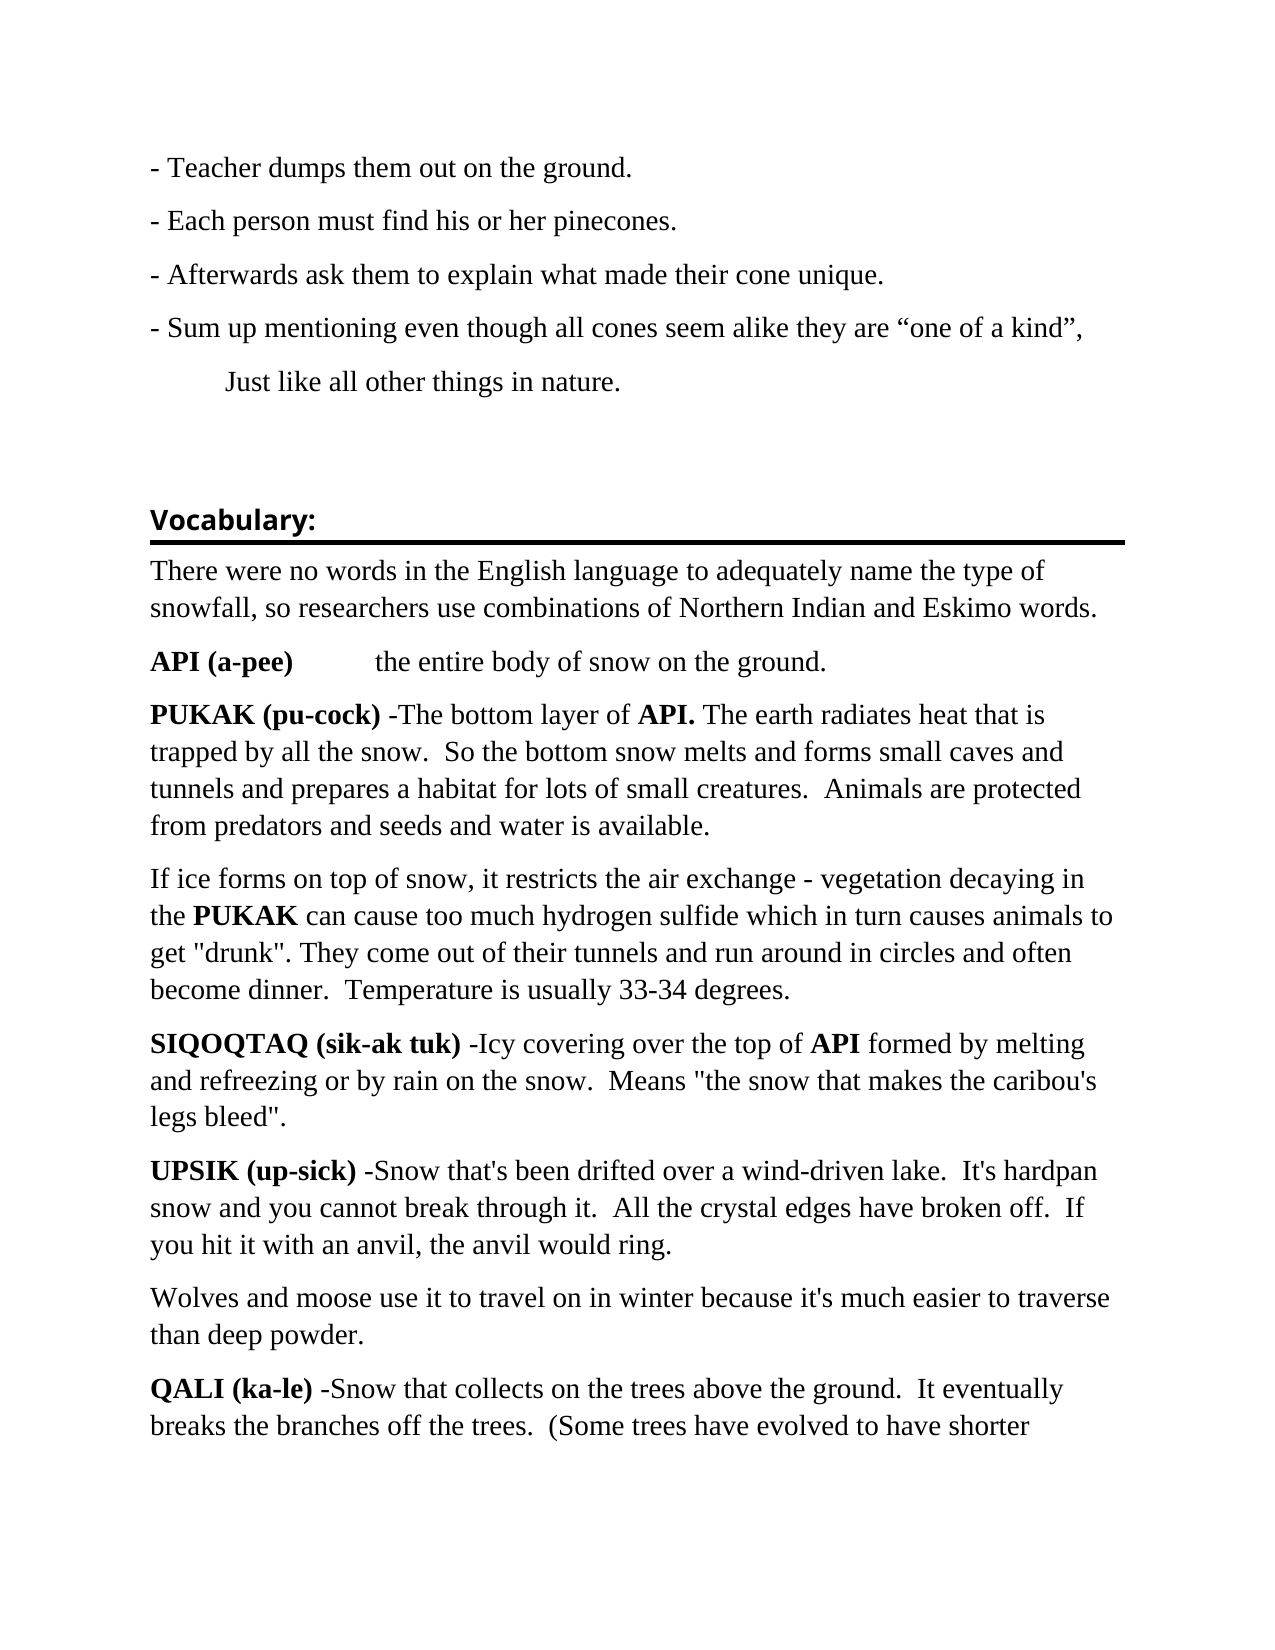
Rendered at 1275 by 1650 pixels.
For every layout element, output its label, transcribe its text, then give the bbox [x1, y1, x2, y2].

text - Each person must find his or her pinecones. [150, 203, 1125, 237]
text Vocabulary: [150, 500, 1125, 540]
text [150, 1371, 1125, 1441]
text There were no words in the English language to adequately name the type of snowfall, so researchers use combinations of Northern Indian and Eskimo words. [150, 553, 1125, 624]
text SIQOQTAQ (sik-ak tuk) -Icy covering over the top of API formed by melting and refreezing or by rain on the snow. Means "the snow that makes the caribou's legs bleed". [150, 1026, 1125, 1133]
text API (a-pee) the entire body of snow on the ground. [150, 644, 1125, 677]
text If ice forms on top of snow, it restricts the air exchange - vegetation decaying in the PUKAK can cause too much hydrogen sulfide which in turn causes animals to get "drunk". They come out of their tunnels and run around in circles and often become dinner. Temperature is usually 33-34 degrees. [150, 862, 1125, 1006]
text Wolves and moose use it to travel on in winter because it's much easier to traverse than deep powder. [150, 1280, 1125, 1351]
text UPSIK (up-sick) -Snow that's been drifted over a wind-driven lake. It's hardpan snow and you cannot break through it. All the crystal edges have broken off. If you hit it with an anvil, the anvil would ring. [150, 1153, 1125, 1260]
text Just like all other things in nature. [150, 364, 1125, 398]
text - Sum up mentioning even though all cones seem alike they are “one of a kind”, [150, 311, 1125, 344]
text - Afterwards ask them to explain what made their cone unique. [150, 257, 1125, 291]
text - Teacher dumps them out on the ground. [150, 150, 1125, 183]
text PUKAK (pu-cock) -The bottom layer of API. The earth radiates heat that is trapped by all the snow. So the bottom snow melts and forms small caves and tunnels and prepares a habitat for lots of small creatures. Animals are protected from predators and seeds and water is available. [150, 697, 1125, 842]
